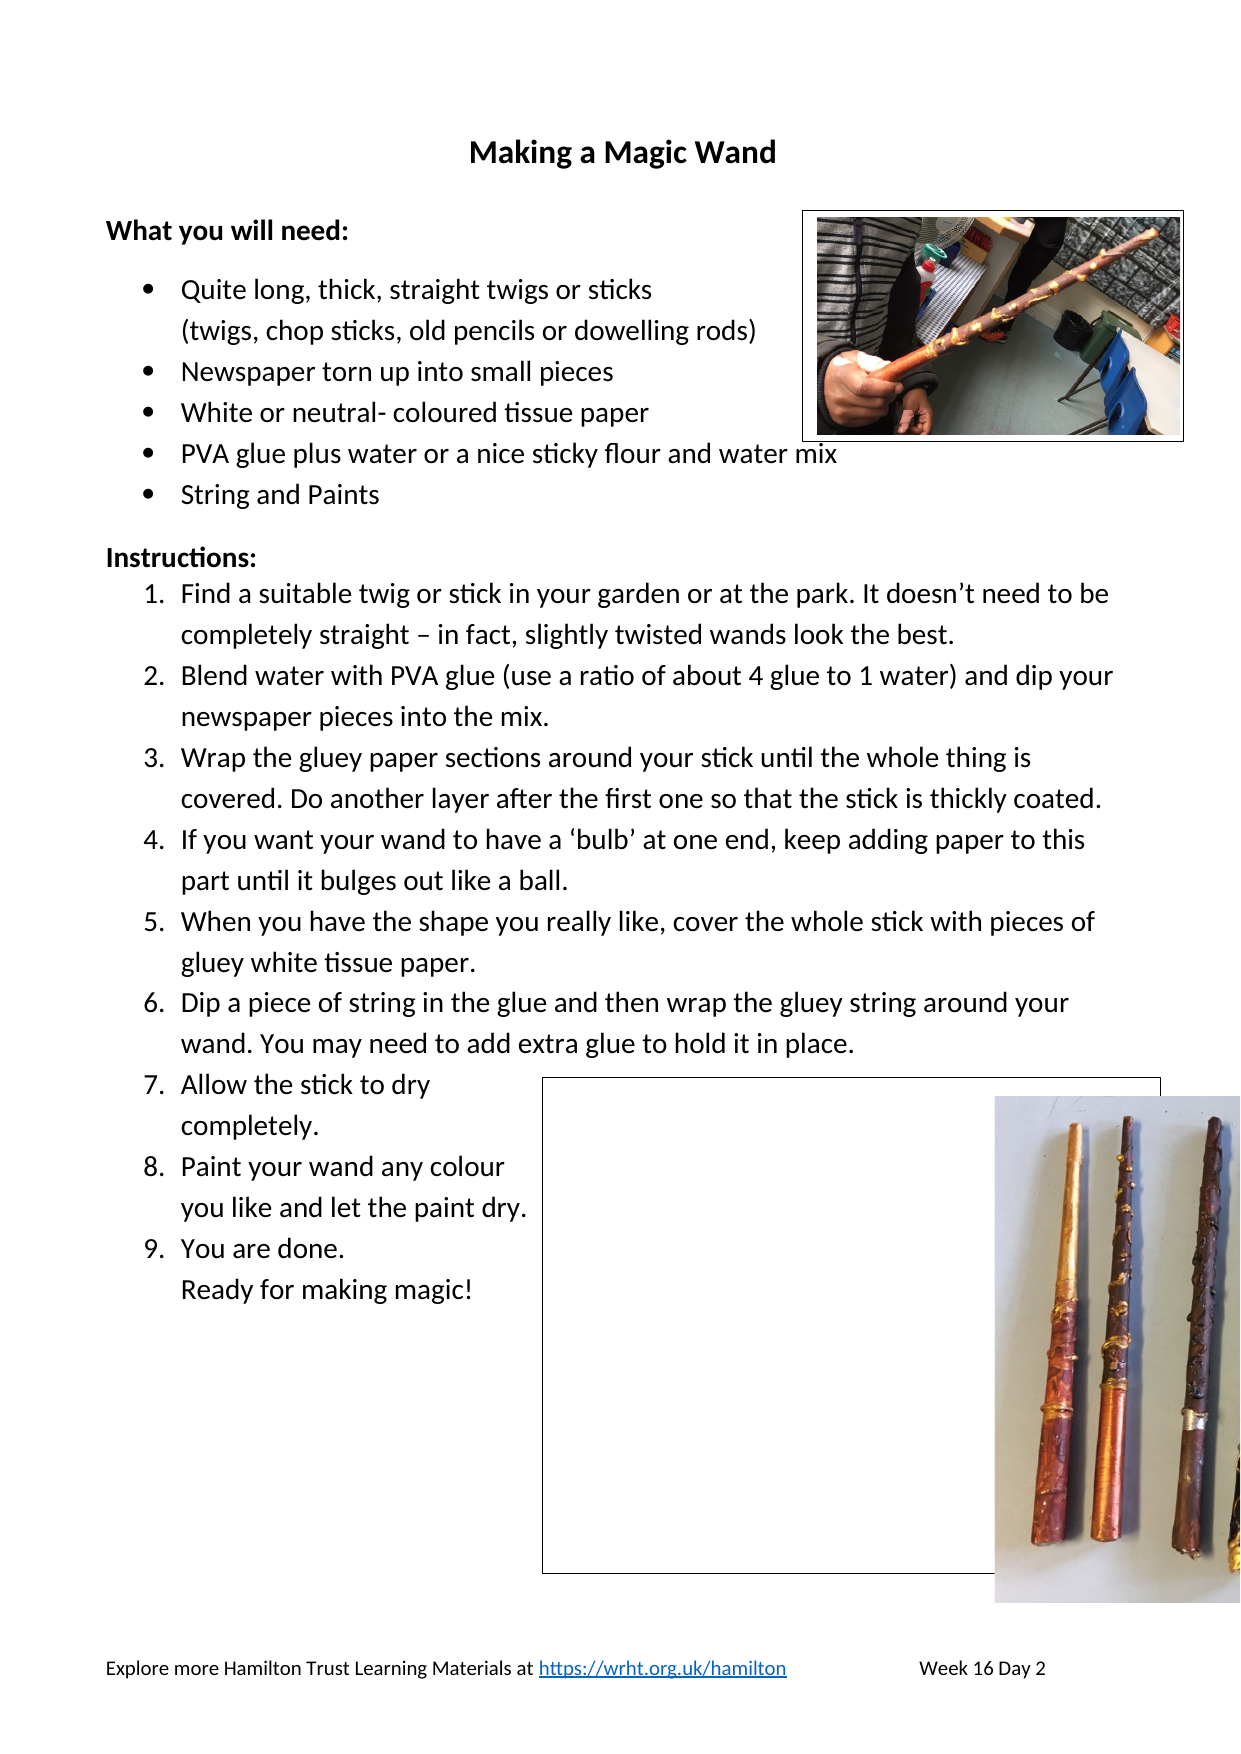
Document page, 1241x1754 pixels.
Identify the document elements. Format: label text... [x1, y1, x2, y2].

list Wrap the gluey paper sections around your stick until the whole thing is covered. Do another layer after the first one so that the stick is thickly coated. [143, 739, 1140, 816]
list Allow the stick to dry [143, 1066, 1140, 1102]
list Find a suitable twig or stick in your garden or at the park. It doesn’t need to be completely straight – in fact, slightly twisted wands look the best. [143, 575, 1140, 652]
list If you want your wand to have a ‘bulb’ at one end, keep adding paper to this part until it bulges out like a ball. [143, 821, 1140, 897]
list Blend water with PVA glue (use a ratio of about 4 glue to 1 water) and dip your newspaper pieces into the mix. [143, 657, 1140, 734]
list Quite long, thick, straight twigs or sticks [143, 271, 802, 307]
list Paint your wand any colour [143, 1148, 542, 1184]
text Making a Magic Wand [106, 131, 1140, 172]
list PVA glue plus water or a nice sticky flour and water mix [143, 435, 1140, 470]
list When you have the shape you really like, cover the whole stick with pieces of gluey white tissue paper. [143, 903, 1140, 979]
picture [995, 1096, 1241, 1602]
text What you will need: [106, 212, 802, 248]
picture [817, 217, 1181, 435]
list String and Paints [143, 476, 1140, 511]
list You are done. [143, 1230, 542, 1266]
list completely. [181, 1107, 542, 1143]
list Dip a piece of string in the glue and then wrap the gluey string around your wand. You may need to add extra glue to hold it in place. [143, 984, 1140, 1061]
list you like and let the paint dry. [181, 1189, 542, 1225]
list (twigs, chop sticks, old pencils or dowelling rods) [181, 312, 802, 348]
list Newspaper torn up into small pieces [143, 353, 802, 388]
text Instructions: [106, 539, 1140, 575]
list White or neutral- coloured tissue paper [143, 394, 802, 429]
list Ready for making magic! [181, 1271, 542, 1307]
